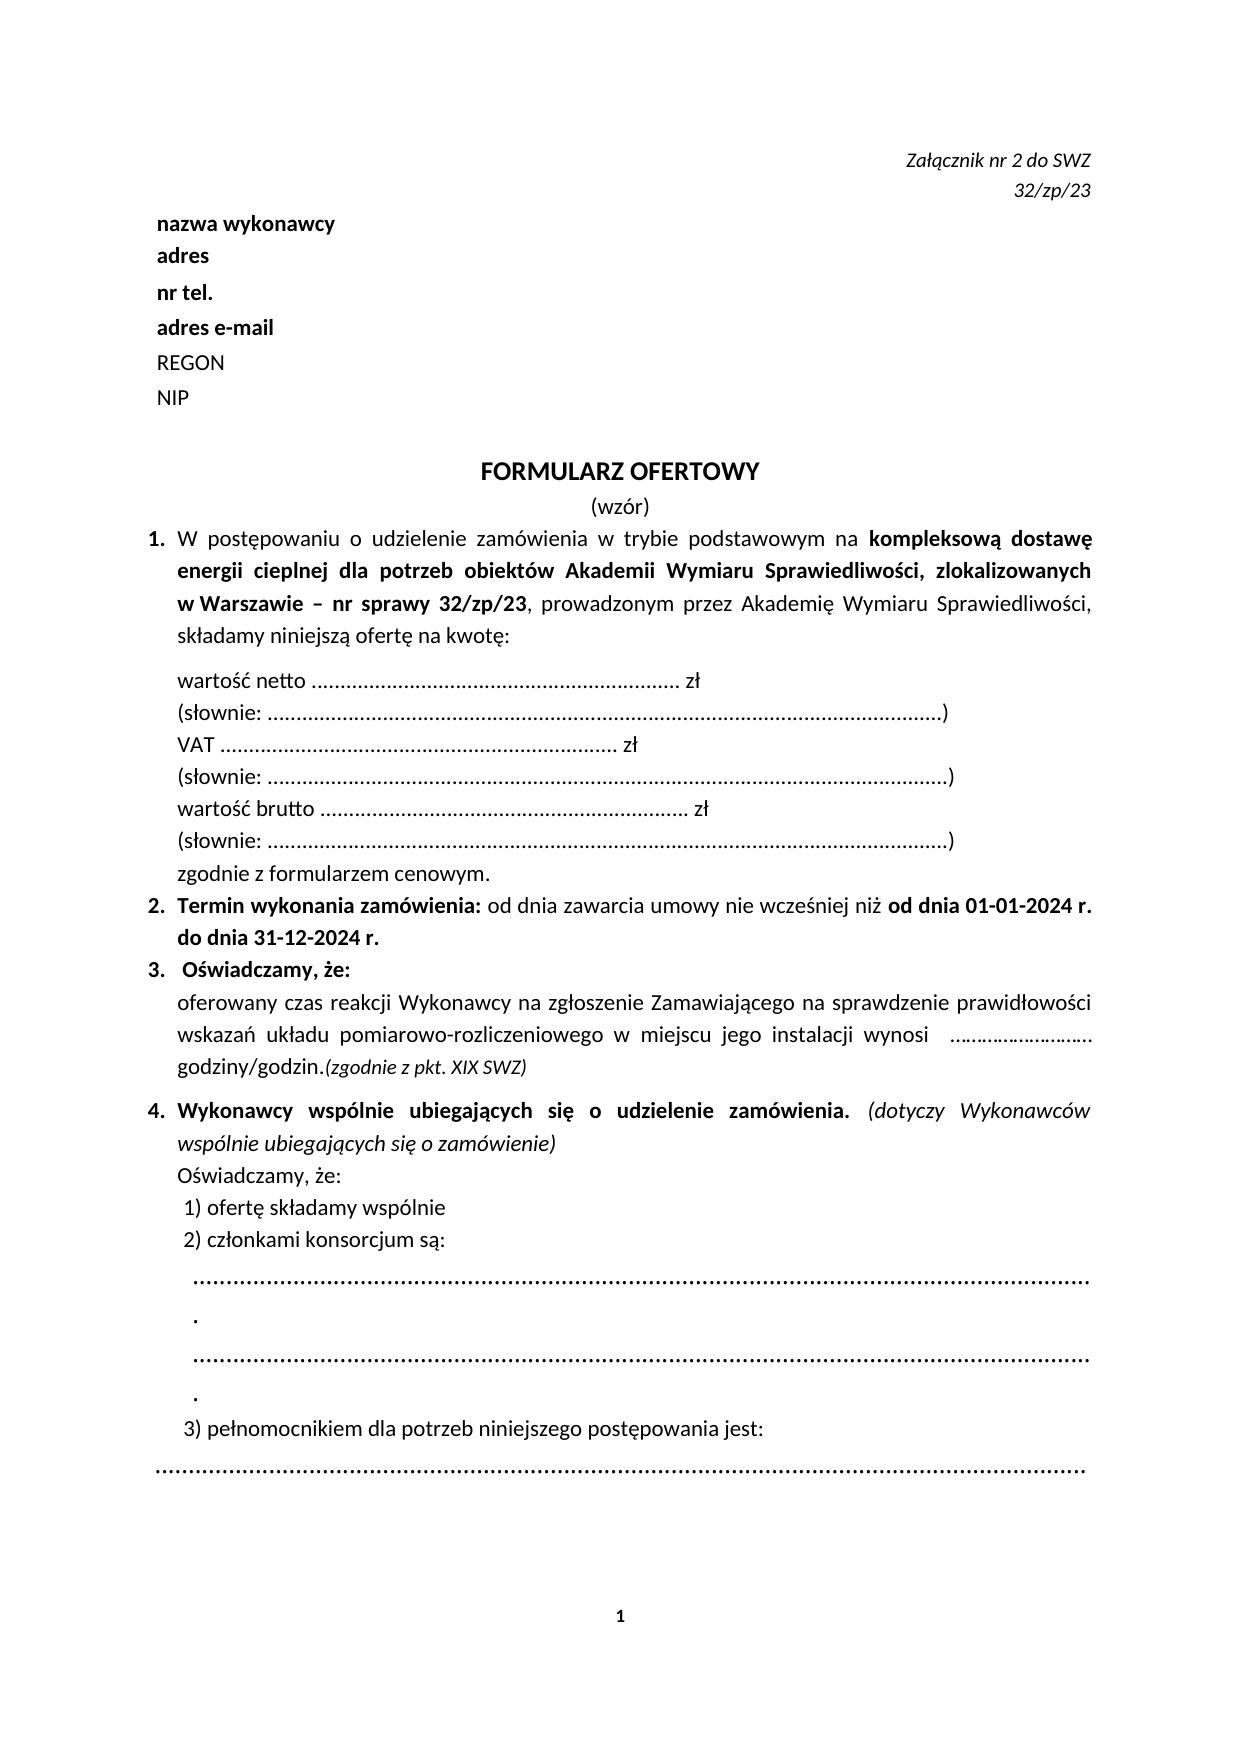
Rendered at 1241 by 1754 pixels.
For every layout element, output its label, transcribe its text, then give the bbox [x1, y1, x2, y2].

text zgodnie z formularzem cenowym. [177, 859, 1093, 887]
text ....................................................................................................................................... [192, 1258, 1093, 1331]
table_cell adres e-mail [155, 311, 472, 346]
text (wzór) [148, 492, 1093, 520]
table_header nazwa wykonawcy adres [155, 206, 472, 276]
text ....................................................................................................................................... [192, 1336, 1093, 1409]
text Oświadczamy, że: [177, 1161, 1093, 1189]
text ........................................................................................................................................... [148, 1446, 1093, 1481]
text wartość netto ................................................................ zł [177, 666, 1093, 694]
table_cell NIP [155, 381, 472, 416]
text VAT ..................................................................... zł [177, 730, 1093, 758]
text Załącznik nr 2 do SWZ [148, 148, 1093, 173]
text oferowany czas reakcji Wykonawcy na zgłoszenie Zamawiającego na sprawdzenie prawidłowości wskazań układu pomiarowo-rozliczeniowego w miejscu jego instalacji wynosi ……………………… godziny/godzin.(zgodnie z pkt. XIX SWZ) [177, 988, 1093, 1080]
table_cell nr tel. [155, 276, 472, 311]
text wartość brutto ................................................................ zł [177, 794, 1093, 822]
list pełnomocnikiem dla potrzeb niniejszego postępowania jest: [183, 1414, 1093, 1442]
list Wykonawcy wspólnie ubiegających się o udzielenie zamówienia. (dotyczy Wykonawców wspólnie ubiegających się o zamówienie) [148, 1097, 1093, 1157]
text (słownie: .....................................................................................................................) [177, 698, 1093, 726]
list Termin wykonania zamówienia: od dnia zawarcia umowy nie wcześniej niż od dnia 01-01-2024 r. do dnia 31-12-2024 r. [148, 891, 1093, 951]
text (słownie: ......................................................................................................................) [177, 827, 1093, 855]
list ofertę składamy wspólnie [183, 1193, 1093, 1221]
text FORMULARZ OFERTOWY [148, 454, 1093, 487]
list członkami konsorcjum są: [183, 1225, 1093, 1253]
table_cell REGON [155, 346, 472, 381]
list W postępowaniu o udzielenie zamówienia w trybie podstawowym na kompleksową dostawę energii cieplnej dla potrzeb obiektów Akademii Wymiaru Sprawiedliwości, zlokalizowanych w Warszawie – nr sprawy 32/zp/23, prowadzonym przez Akademię Wymiaru Sprawiedliwości, składamy niniejszą ofertę na kwotę: [148, 524, 1093, 649]
text 32/zp/23 [148, 177, 1093, 202]
text (słownie: ......................................................................................................................) [177, 762, 1093, 790]
list Oświadczamy, że: [148, 955, 1093, 983]
